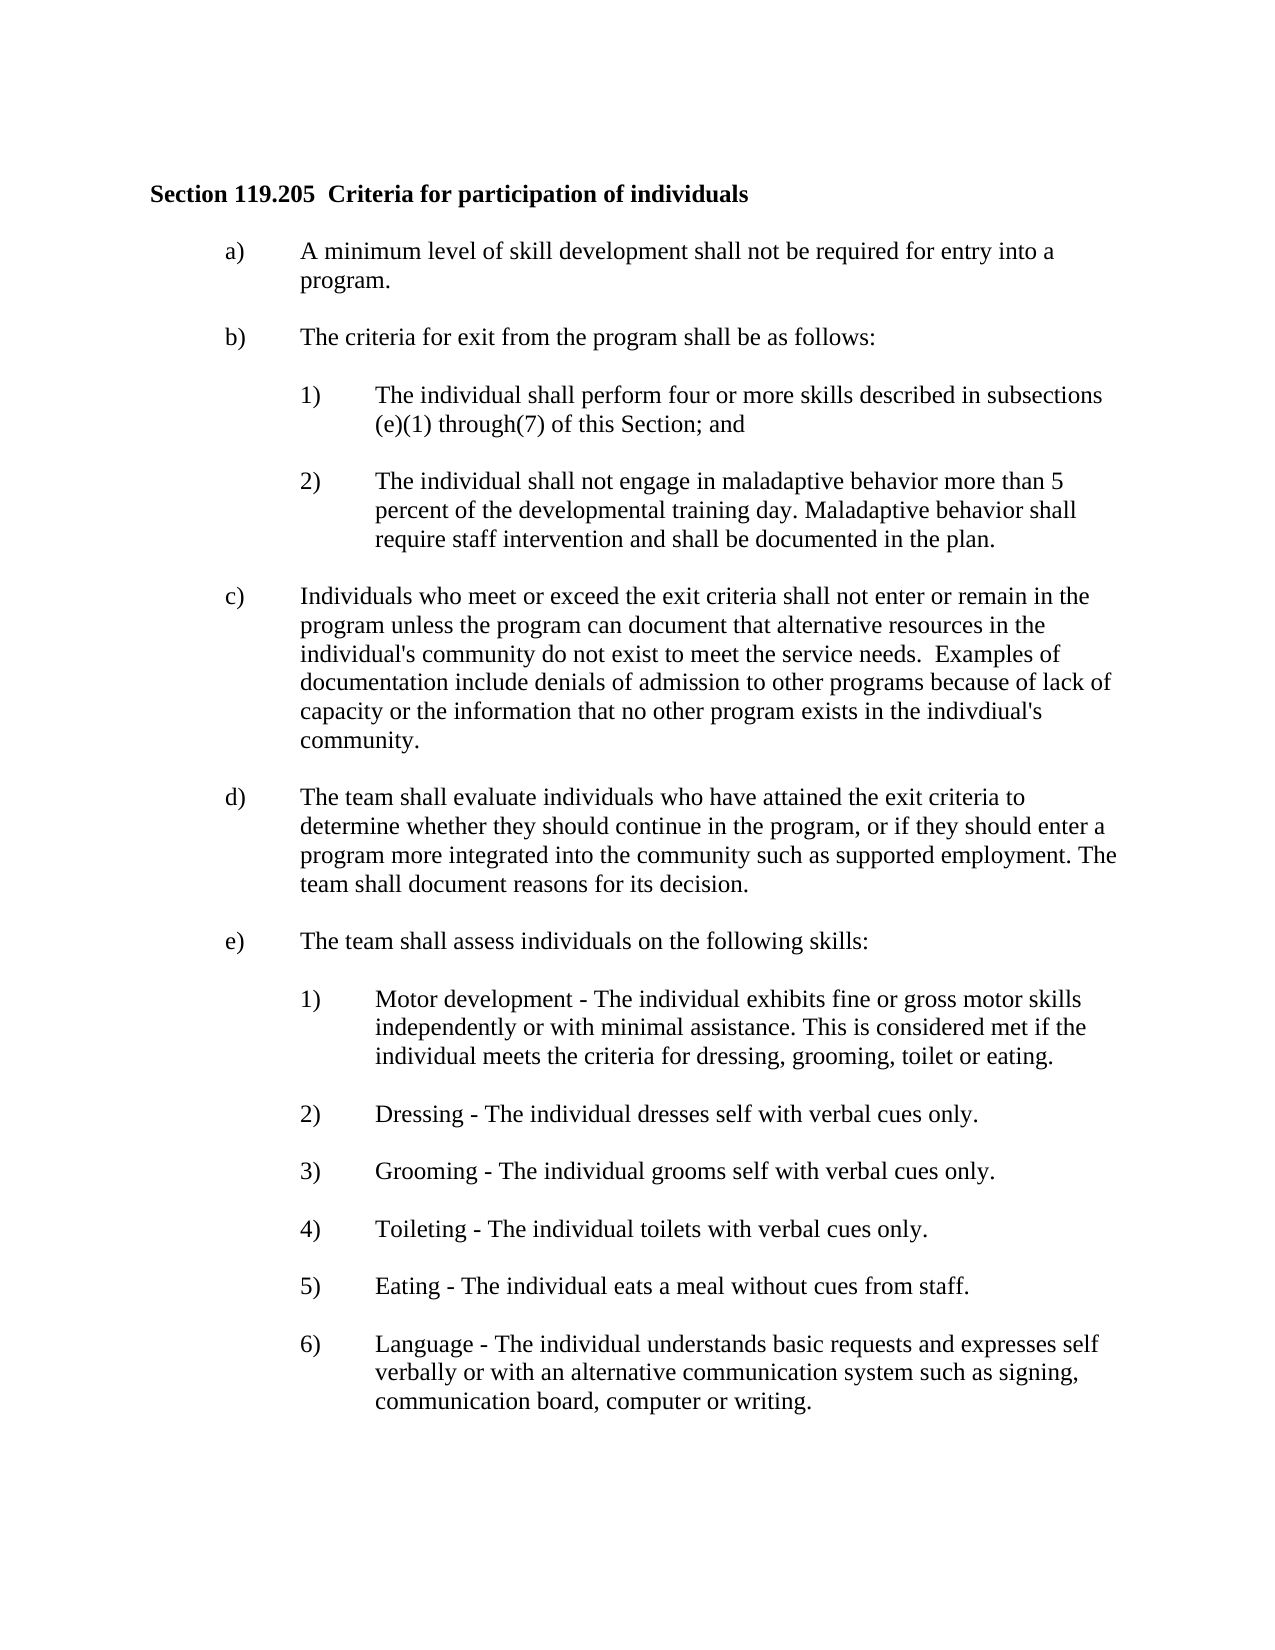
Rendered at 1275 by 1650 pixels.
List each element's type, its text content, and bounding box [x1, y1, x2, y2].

text 6) Language - The individual understands basic requests and expresses self verbally or with an alternative communication system such as signing, communication board, computer or writing. [300, 1329, 1125, 1415]
text 2) The individual shall not engage in maladaptive behavior more than 5 percent of the developmental training day. Maladaptive behavior shall require staff intervention and shall be documented in the plan. [300, 466, 1125, 552]
text c) Individuals who meet or exceed the exit criteria shall not enter or remain in the program unless the program can document that alternative resources in the individual's community do not exist to meet the service needs. Examples of documentation include denials of admission to other programs because of lack of capacity or the information that no other program exists in the indivdiual's community. [225, 581, 1125, 754]
text Section 119.205 Criteria for participation of individuals [150, 179, 1125, 207]
text 2) Dressing - The individual dresses self with verbal cues only. [300, 1099, 1125, 1127]
text 1) The individual shall perform four or more skills described in subsections (e)(1) through(7) of this Section; and [300, 380, 1125, 437]
text d) The team shall evaluate individuals who have attained the exit criteria to determine whether they should continue in the program, or if they should enter a program more integrated into the community such as supported employment. The team shall document reasons for its decision. [225, 782, 1125, 897]
text 5) Eating - The individual eats a meal without cues from staff. [300, 1271, 1125, 1300]
text 1) Motor development - The individual exhibits fine or gross motor skills independently or with minimal assistance. This is considered met if the individual meets the criteria for dressing, grooming, toilet or eating. [300, 984, 1125, 1070]
text e) The team shall assess individuals on the following skills: [225, 926, 1125, 955]
text 3) Grooming - The individual grooms self with verbal cues only. [300, 1156, 1125, 1185]
text 4) Toileting - The individual toilets with verbal cues only. [300, 1214, 1125, 1242]
text a) A minimum level of skill development shall not be required for entry into a program. [225, 236, 1125, 294]
text b) The criteria for exit from the program shall be as follows: [225, 322, 1125, 351]
